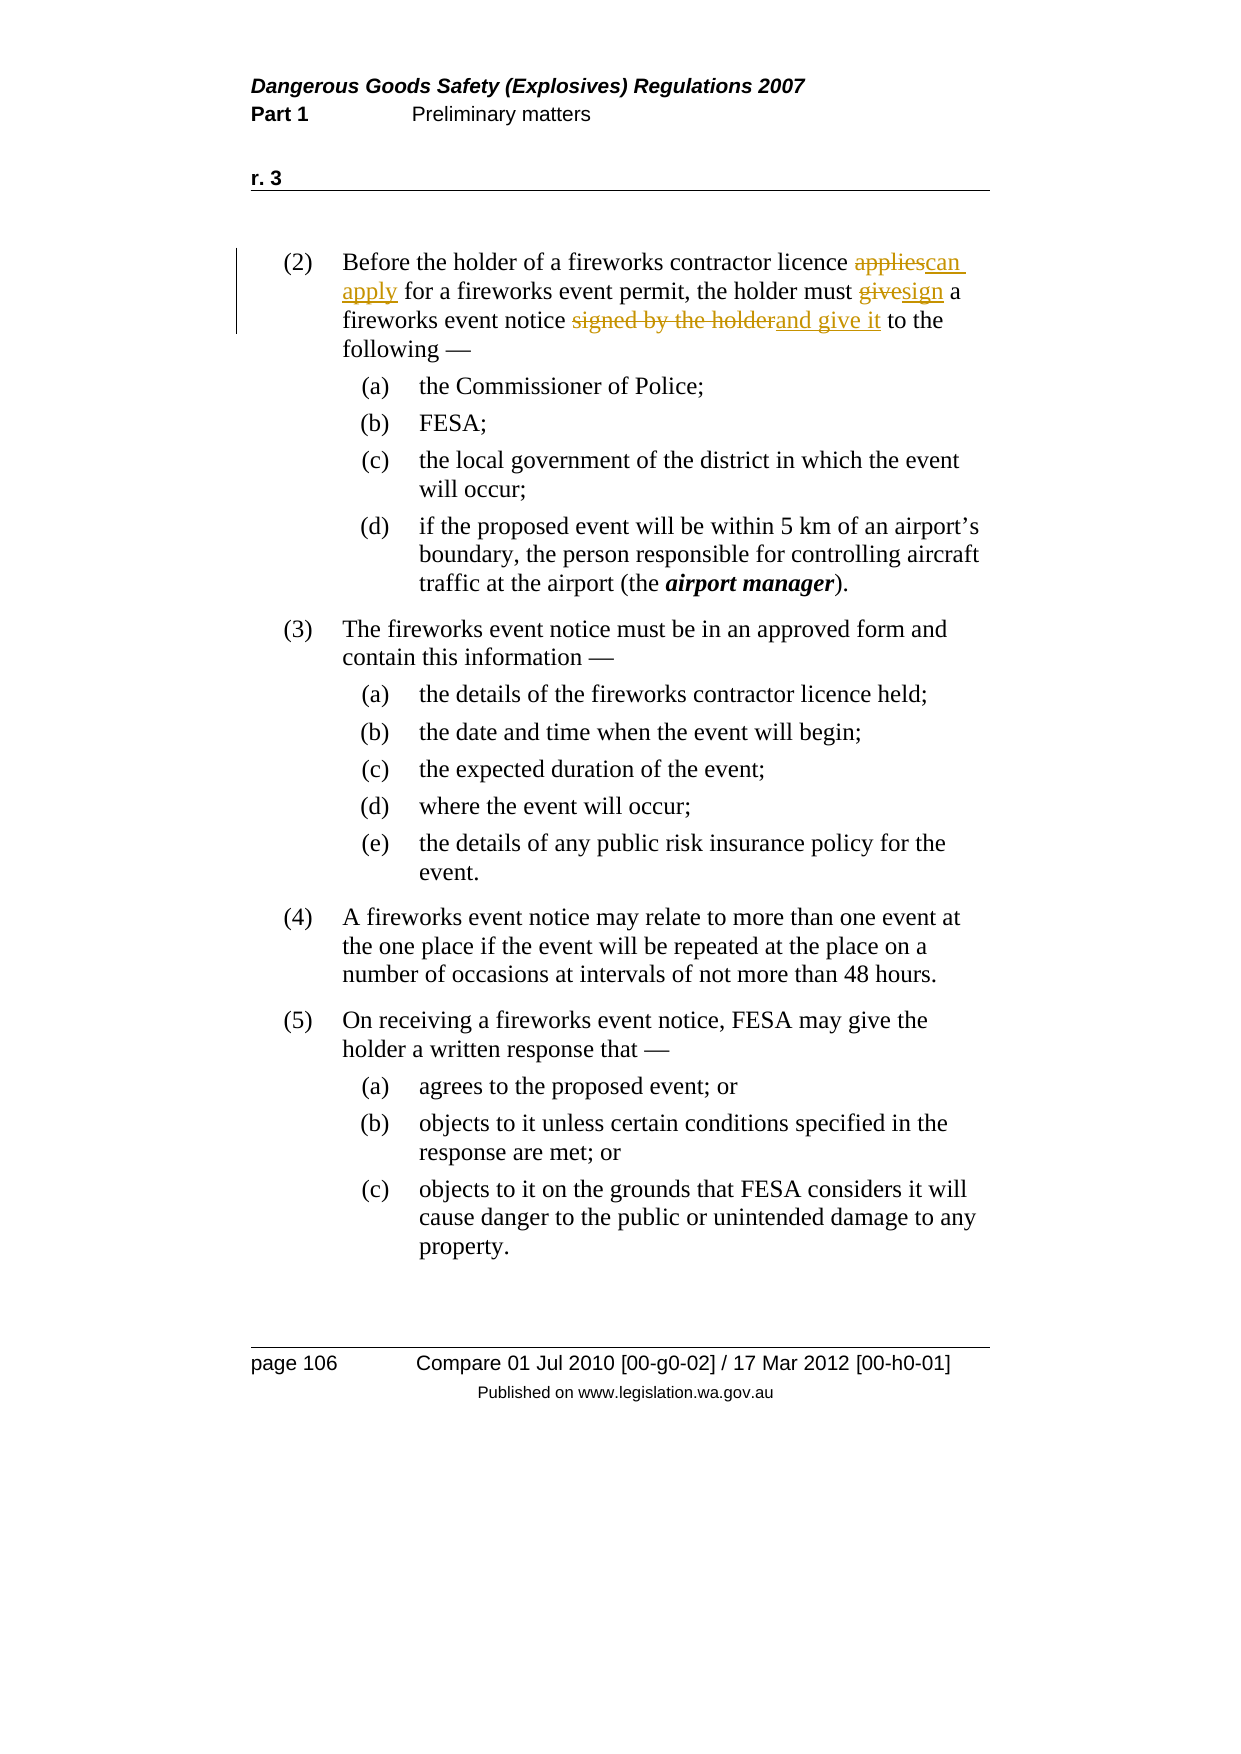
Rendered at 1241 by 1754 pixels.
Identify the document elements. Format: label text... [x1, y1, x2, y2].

text (b) FESA; [251, 408, 990, 437]
text (5) On receiving a fireworks event notice, FESA may give the holder a written response that — [251, 1005, 990, 1062]
text (e) the details of any public risk insurance policy for the event. [251, 828, 990, 885]
text (a) agrees to the proposed event; or [251, 1071, 990, 1099]
text (d) if the proposed event will be within 5 km of an airport’s boundary, the person responsible for controlling aircraft traffic at the airport (the airport manager). [251, 511, 990, 597]
text (c) the local government of the district in which the event will occur; [251, 445, 990, 502]
text (3) The fireworks event notice must be in an approved form and contain this information — [251, 614, 990, 671]
text (a) the Commissioner of Police; [251, 371, 990, 399]
text (4) A fireworks event notice may relate to more than one event at the one place if the event will be repeated at the place on a number of occasions at intervals of not more than 48 hours. [251, 902, 990, 988]
text (c) objects to it on the grounds that FESA considers it will cause danger to the public or unintended damage to any property. [251, 1174, 990, 1260]
text (a) the details of the fireworks contractor licence held; [251, 679, 990, 708]
text (2) Before the holder of a fireworks contractor licence for a fireworks event permit, the holder must a fireworks event notice to the following — [251, 247, 990, 362]
text (b) objects to it unless certain conditions specified in the response are met; or [251, 1108, 990, 1165]
text (b) the date and time when the event will begin; [251, 717, 990, 745]
text (d) where the event will occur; [251, 791, 990, 819]
text (c) the expected duration of the event; [251, 754, 990, 782]
